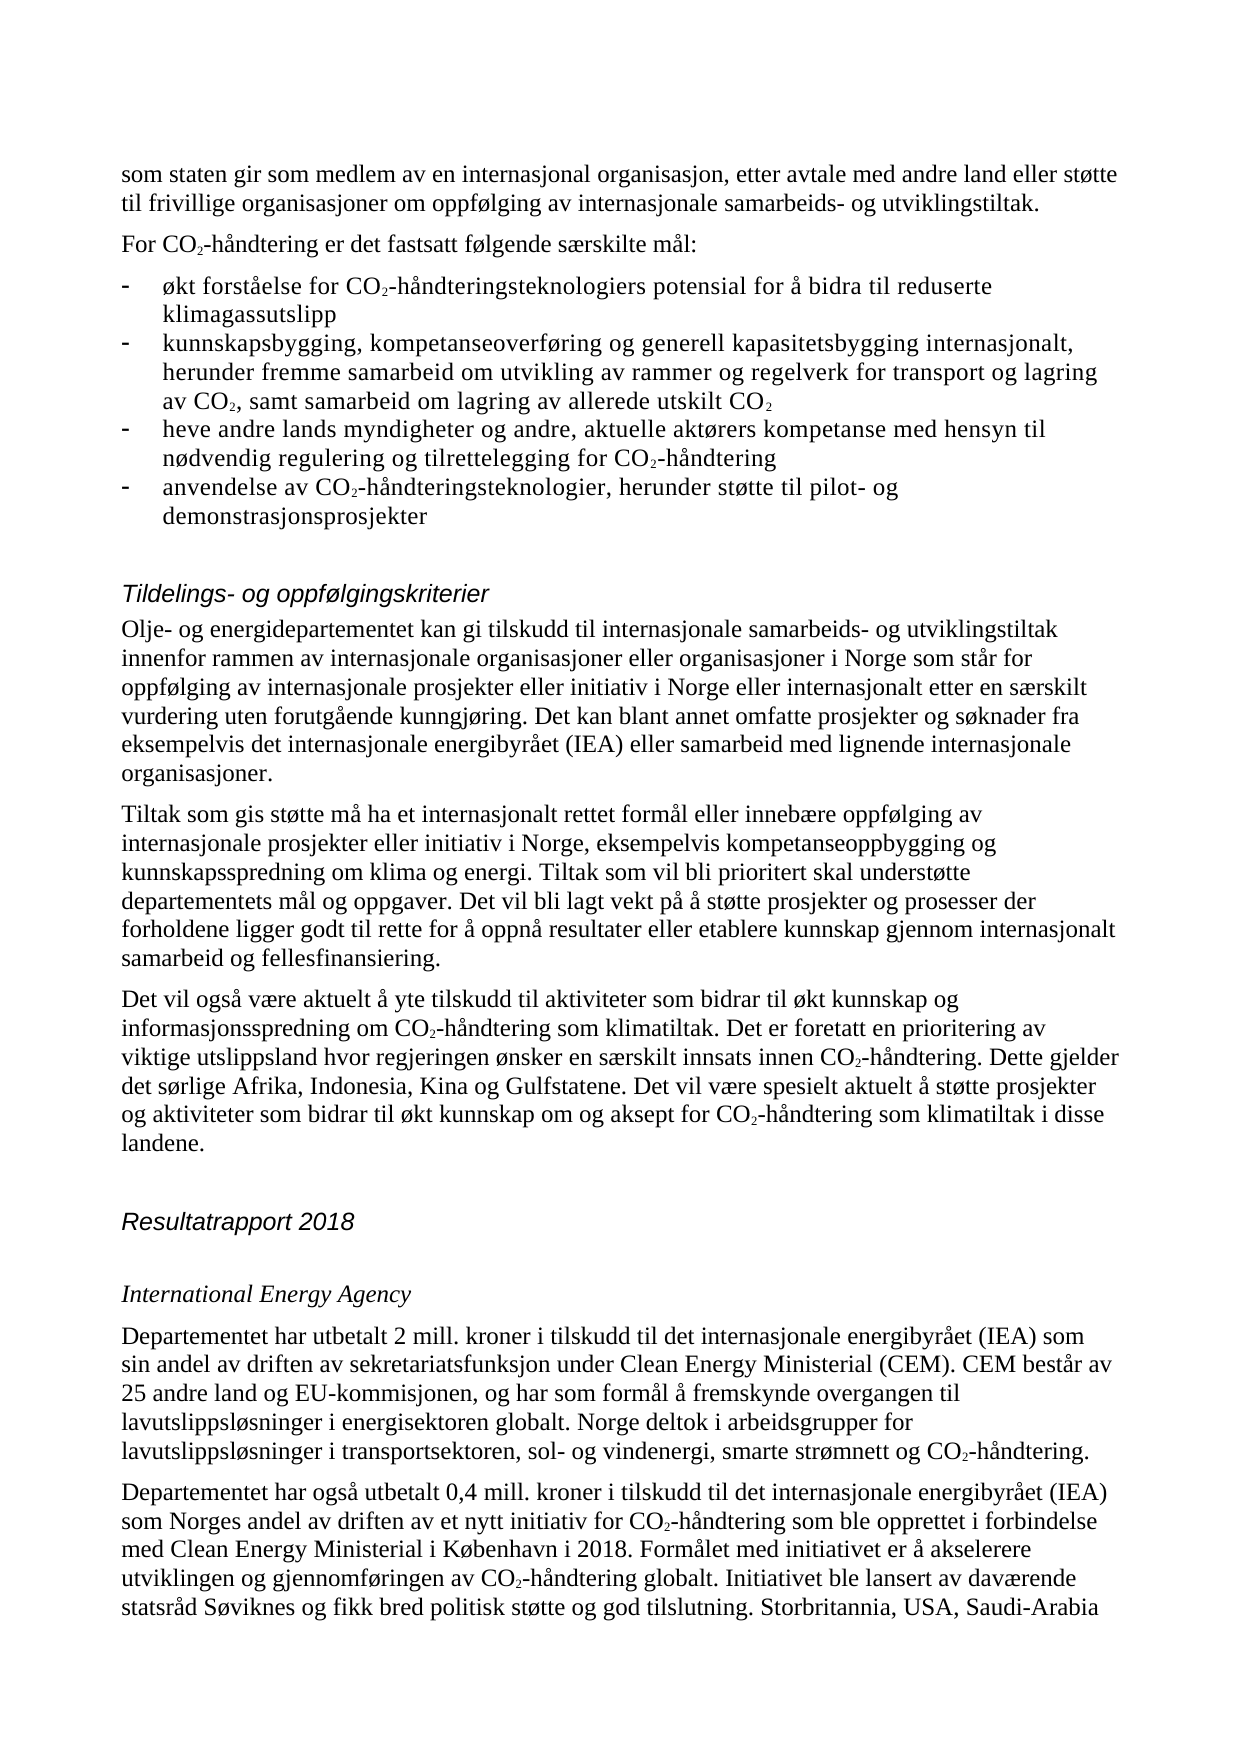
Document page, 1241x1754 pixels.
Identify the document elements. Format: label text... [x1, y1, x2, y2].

list heve andre lands myndigheter og andre, aktuelle aktørers kompetanse med hensyn til nødvendig regulering og tilrettelegging for CO2-håndtering [121, 414, 1119, 472]
text Tildelings- og oppfølgingskriterier [121, 579, 1119, 608]
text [121, 1477, 1119, 1621]
list anvendelse av CO2-håndteringsteknologier, herunder støtte til pilot- og demonstrasjonsprosjekter [121, 472, 1119, 529]
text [121, 159, 1119, 217]
list kunnskapsbygging, kompetanseoverføring og generell kapasitetsbygging internasjonalt, herunder fremme samarbeid om utvikling av rammer og regelverk for transport og lagring av CO2, samt samarbeid om lagring av allerede utskilt CO2 [121, 328, 1119, 414]
text Resultatrapport 2018 [121, 1207, 1119, 1236]
text Det vil også være aktuelt å yte tilskudd til aktiviteter som bidrar til økt kunnskap og informasjonsspredning om CO2-håndtering som klimatiltak. Det er foretatt en prioritering av viktige utslippsland hvor regjeringen ønsker en særskilt innsats innen CO2-håndtering. Dette gjelder det sørlige Afrika, Indonesia, Kina og Gulfstatene. Det vil være spesielt aktuelt å støtte prosjekter og aktiviteter som bidrar til økt kunnskap om og aksept for CO2-håndtering som klimatiltak i disse landene. [121, 984, 1119, 1157]
text Departementet har utbetalt 2 mill. kroner i tilskudd til det internasjonale energibyrået (IEA) som sin andel av driften av sekretariatsfunksjon under Clean Energy Ministerial (CEM). CEM består av 25 andre land og EU-kommisjonen, og har som formål å fremskynde overgangen til lavutslippsløsninger i energisektoren globalt. Norge deltok i arbeidsgrupper for lavutslippsløsninger i transportsektoren, sol- og vindenergi, smarte strømnett og CO2-håndtering. [121, 1321, 1119, 1464]
list økt forståelse for CO2-håndteringsteknologiers potensial for å bidra til reduserte klimagassutslipp [121, 271, 1119, 328]
text For CO2-håndtering er det fastsatt følgende særskilte mål: [121, 229, 1119, 258]
text International Energy Agency [121, 1279, 1119, 1308]
text Olje- og energidepartementet kan gi tilskudd til internasjonale samarbeids- og utviklingstiltak innenfor rammen av internasjonale organisasjoner eller organisasjoner i Norge som står for oppfølging av internasjonale prosjekter eller initiativ i Norge eller internasjonalt etter en særskilt vurdering uten forutgående kunngjøring. Det kan blant annet omfatte prosjekter og søknader fra eksempelvis det internasjonale energibyrået (IEA) eller samarbeid med lignende internasjonale organisasjoner. [121, 614, 1119, 787]
text Tiltak som gis støtte må ha et internasjonalt rettet formål eller innebære oppfølging av internasjonale prosjekter eller initiativ i Norge, eksempelvis kompetanseoppbygging og kunnskapsspredning om klima og energi. Tiltak som vil bli prioritert skal understøtte departementets mål og oppgaver. Det vil bli lagt vekt på å støtte prosjekter og prosesser der forholdene ligger godt til rette for å oppnå resultater eller etablere kunnskap gjennom internasjonalt samarbeid og fellesfinansiering. [121, 799, 1119, 972]
